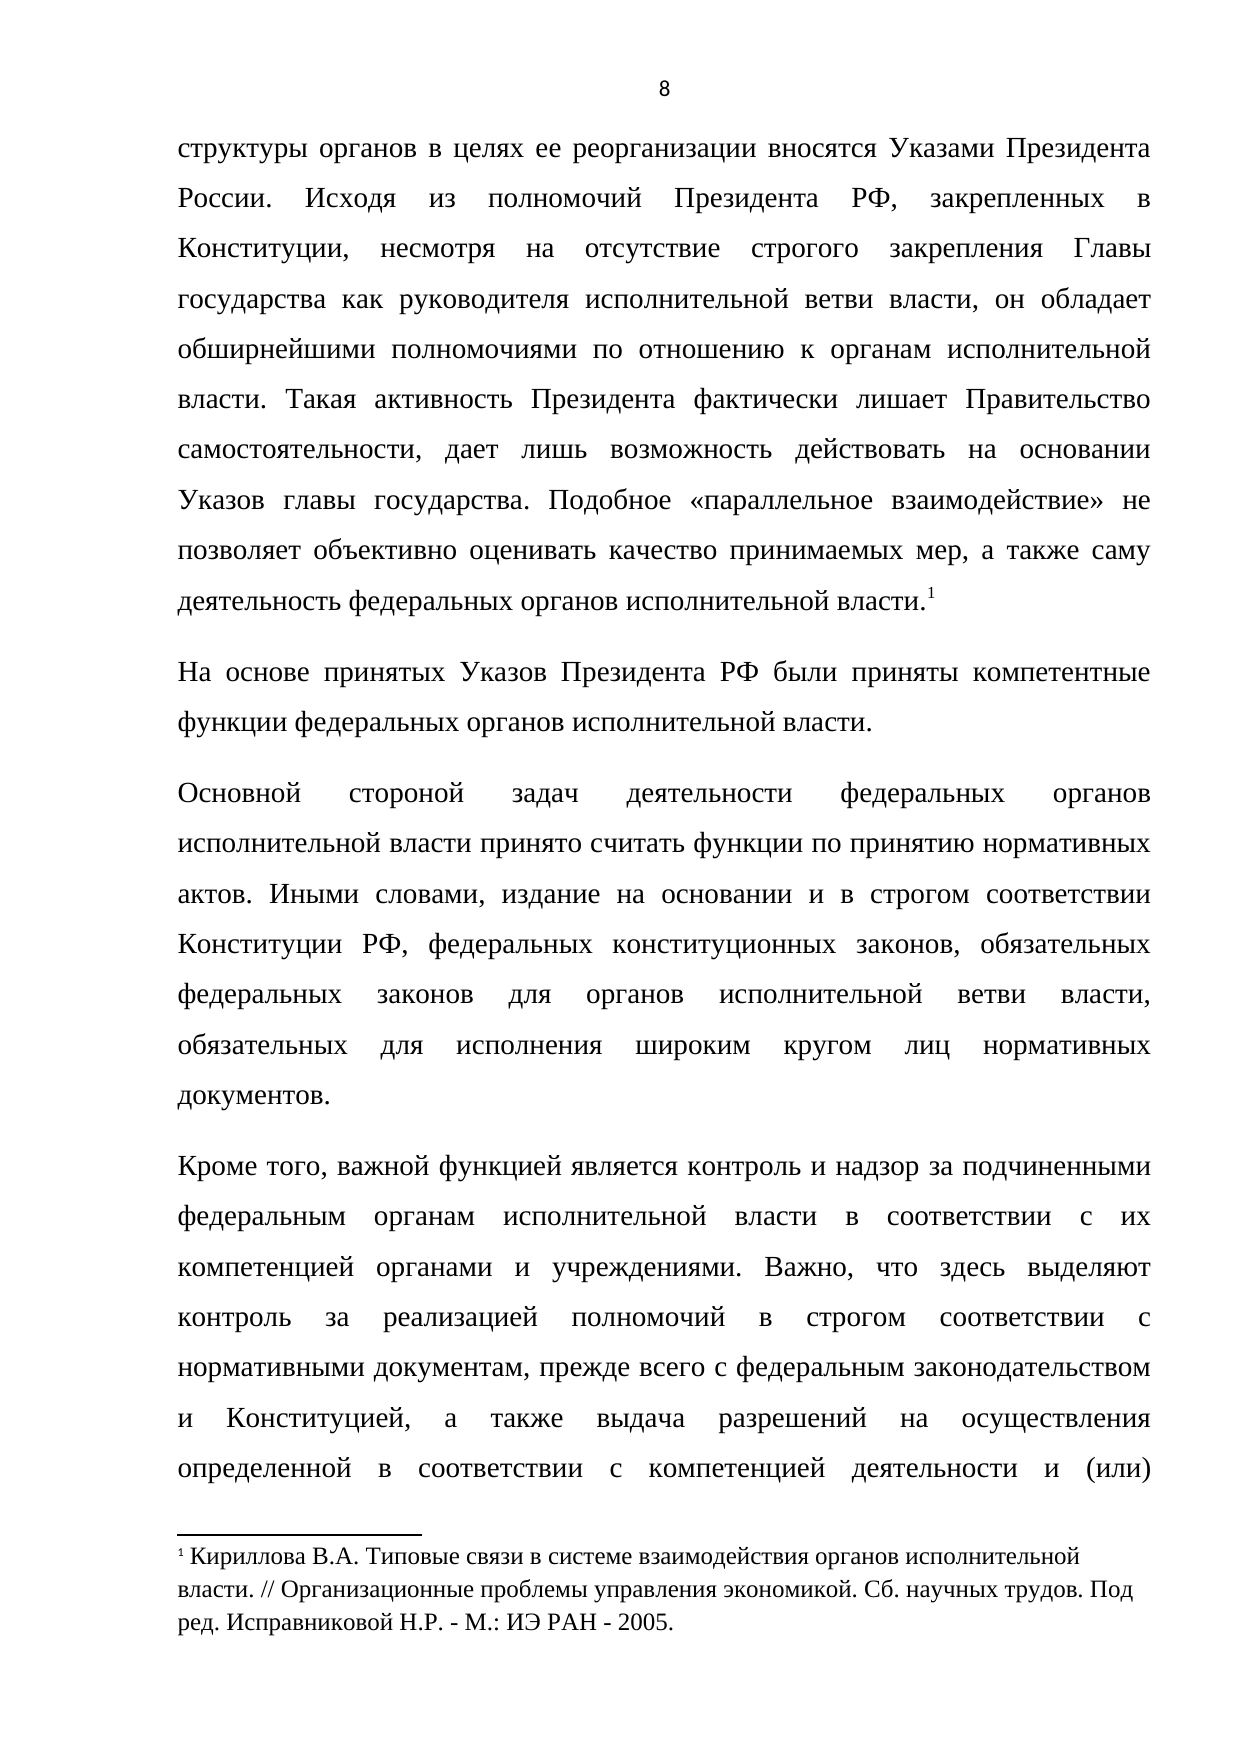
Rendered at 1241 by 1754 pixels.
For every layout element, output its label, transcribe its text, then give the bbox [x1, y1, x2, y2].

text Основной стороной задач деятельности федеральных органов исполнительной власти принято считать функции по принятию нормативных актов. Иными словами, издание на основании и в строгом соответствии Конституции РФ, федеральных конституционных законов, обязательных федеральных законов для органов исполнительной ветви власти, обязательных для исполнения широким кругом лиц нормативных документов. [177, 775, 1152, 1111]
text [177, 130, 1152, 616]
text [177, 1148, 1152, 1484]
text На основе принятых Указов Президента РФ были приняты компетентные функции федеральных органов исполнительной власти. [177, 654, 1152, 738]
